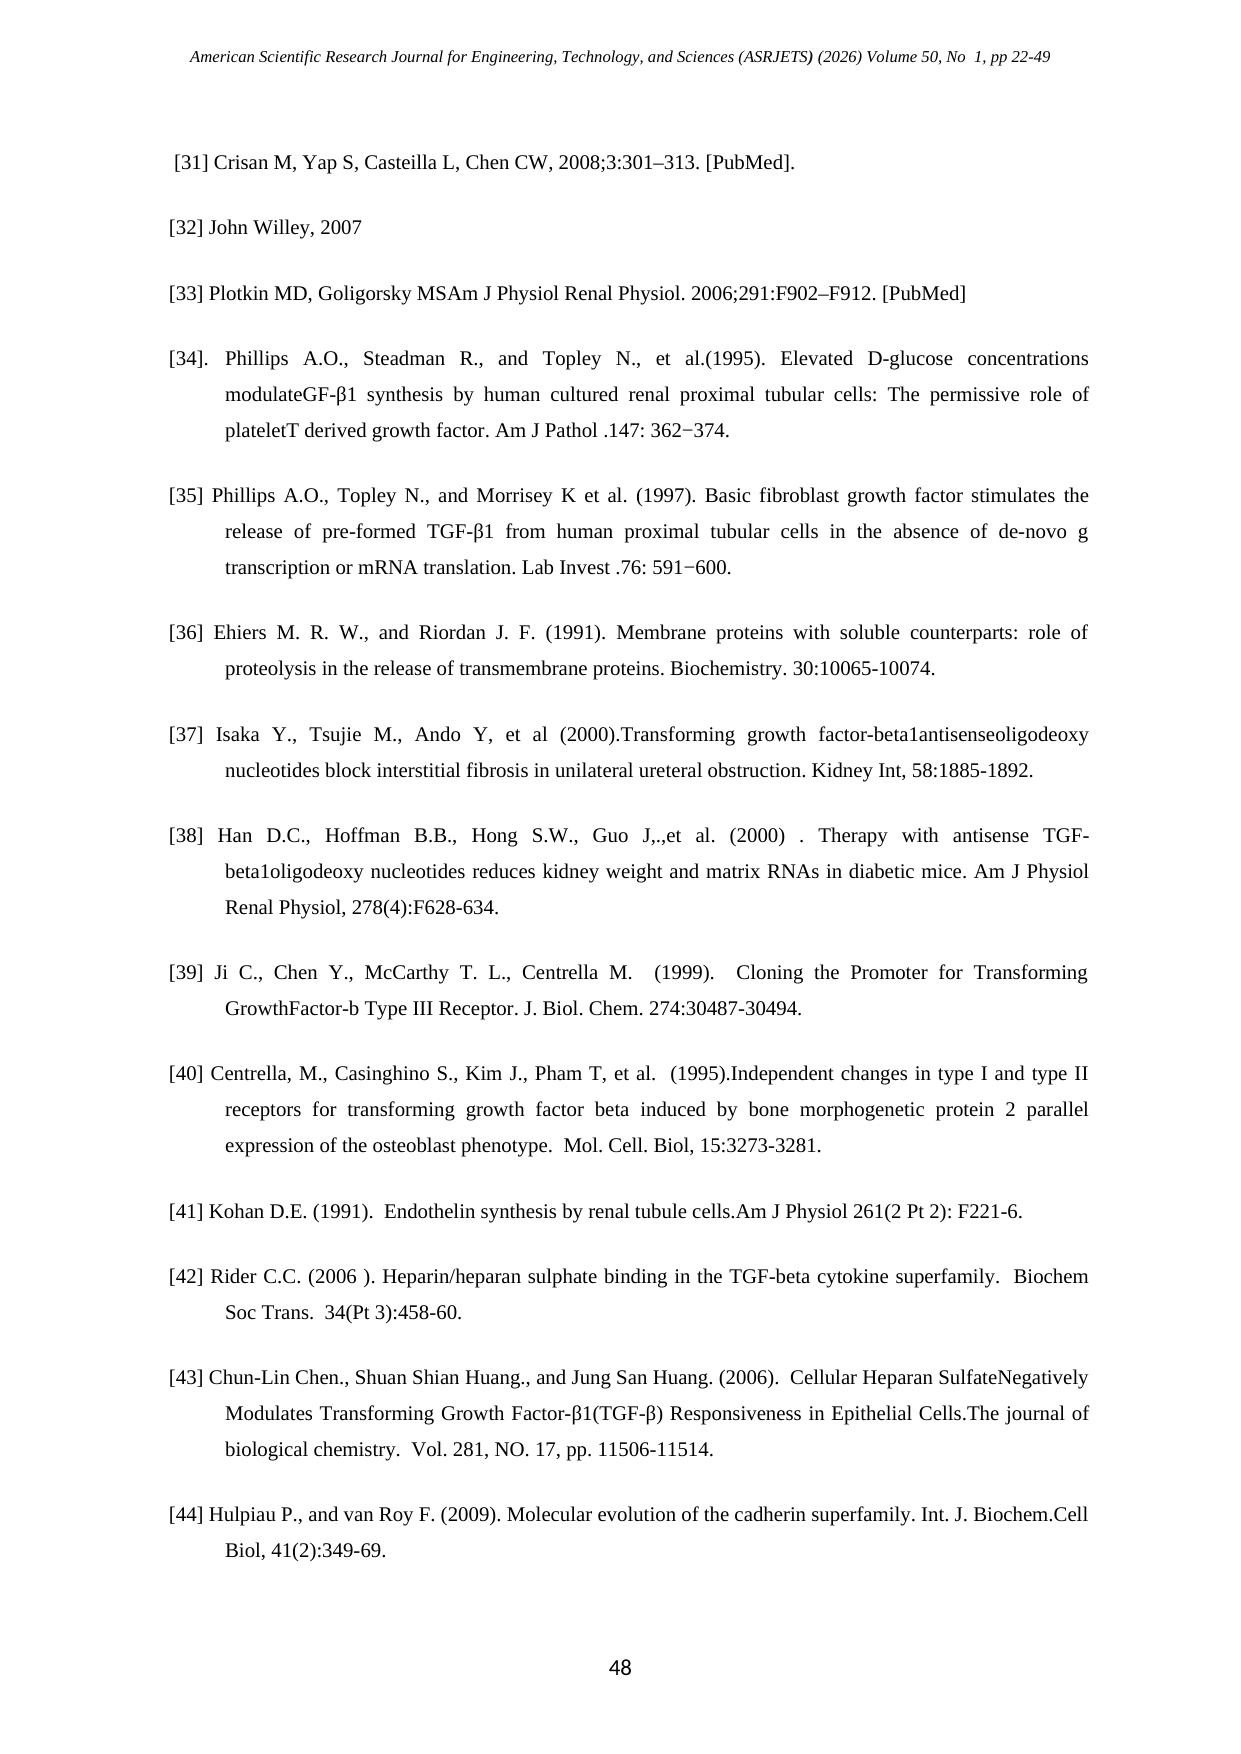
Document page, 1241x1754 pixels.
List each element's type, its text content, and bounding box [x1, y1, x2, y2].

text [39] Ji C., Chen Y., McCarthy T. L., Centrella M. (1999). Cloning the Promoter for Transforming GrowthFactor-b Type III Receptor. J. Biol. Chem. 274:30487-30494. [169, 960, 1090, 1020]
text [37] Isaka Y., Tsujie M., Ando Y, et al (2000).Transforming growth factor-beta1antisenseoligodeoxy nucleotides block interstitial fibrosis in unilateral ureteral obstruction. Kidney Int, 58:1885-1892. [169, 721, 1090, 782]
text [38] Han D.C., Hoffman B.B., Hong S.W., Guo J,.,et al. (2000) . Therapy with antisense TGF-beta1oligodeoxy nucleotides reduces kidney weight and matrix RNAs in diabetic mice. Am J Physiol Renal Physiol, 278(4):F628-634. [169, 823, 1090, 919]
text [34]. Phillips A.O., Steadman R., and Topley N., et al.(1995). Elevated D-glucose concentrations modulateGF-β1 synthesis by human cultured renal proximal tubular cells: The permissive role of plateletT derived growth factor. Am J Pathol .147: 362−374. [169, 346, 1090, 442]
text [32] John Willey, 2007 [169, 215, 1090, 239]
text [36] Ehiers M. R. W., and Riordan J. F. (1991). Membrane proteins with soluble counterparts: role of proteolysis in the release of transmembrane proteins. Biochemistry. 30:10065-10074. [169, 620, 1090, 680]
text [43] Chun-Lin Chen., Shuan Shian Huang., and Jung San Huang. (2006). Cellular Heparan SulfateNegatively Modulates Transforming Growth Factor-β1(TGF-β) Responsiveness in Epithelial Cells.The journal of biological chemistry. Vol. 281, NO. 17, pp. 11506-11514. [169, 1365, 1090, 1461]
text [31] Crisan M, Yap S, Casteilla L, Chen CW, 2008;3:301–313. [PubMed]. [169, 150, 1090, 174]
text [40] Centrella, M., Casinghino S., Kim J., Pham T, et al. (1995).Independent changes in type I and type II receptors for transforming growth factor beta induced by bone morphogenetic protein 2 parallel expression of the osteoblast phenotype. Mol. Cell. Biol, 15:3273-3281. [169, 1061, 1090, 1157]
text [44] Hulpiau P., and van Roy F. (2009). Molecular evolution of the cadherin superfamily. Int. J. Biochem.Cell Biol, 41(2):349-69. [169, 1502, 1090, 1562]
text [42] Rider C.C. (2006 ). Heparin/heparan sulphate binding in the TGF-beta cytokine superfamily. Biochem Soc Trans. 34(Pt 3):458-60. [169, 1264, 1090, 1324]
text [41] Kohan D.E. (1991). Endothelin synthesis by renal tubule cells.Am J Physiol 261(2 Pt 2): F221-6. [169, 1198, 1090, 1223]
text [33] Plotkin MD, Goligorsky MSAm J Physiol Renal Physiol. 2006;291:F902–F912. [PubMed] [169, 280, 1090, 304]
text [35] Phillips A.O., Topley N., and Morrisey K et al. (1997). Basic fibroblast growth factor stimulates the release of pre-formed TGF-β1 from human proximal tubular cells in the absence of de-novo g transcription or mRNA translation. Lab Invest .76: 591−600. [169, 483, 1090, 579]
